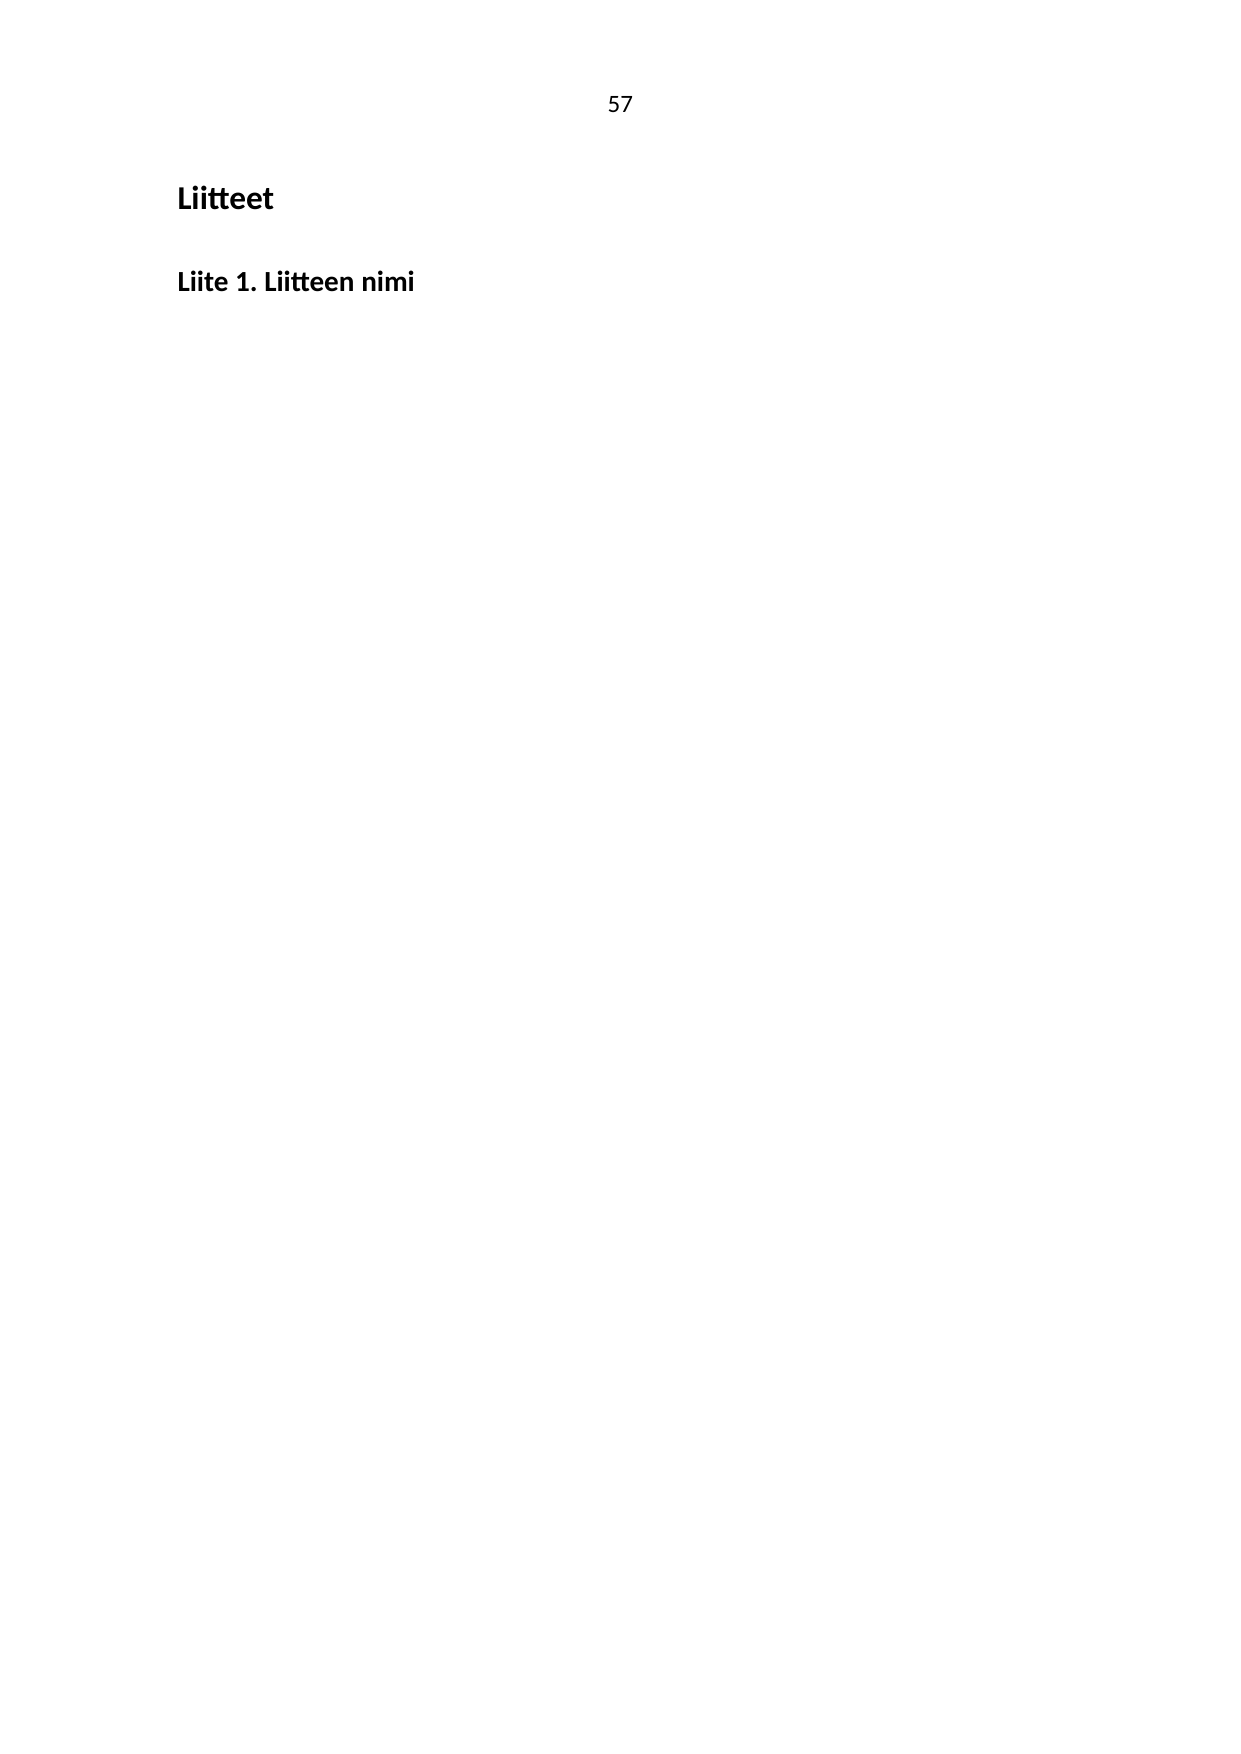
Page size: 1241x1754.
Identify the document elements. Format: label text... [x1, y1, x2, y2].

text Liite 1. Liitteen nimi [177, 263, 1063, 299]
subtitle Liitteet [177, 177, 1063, 218]
